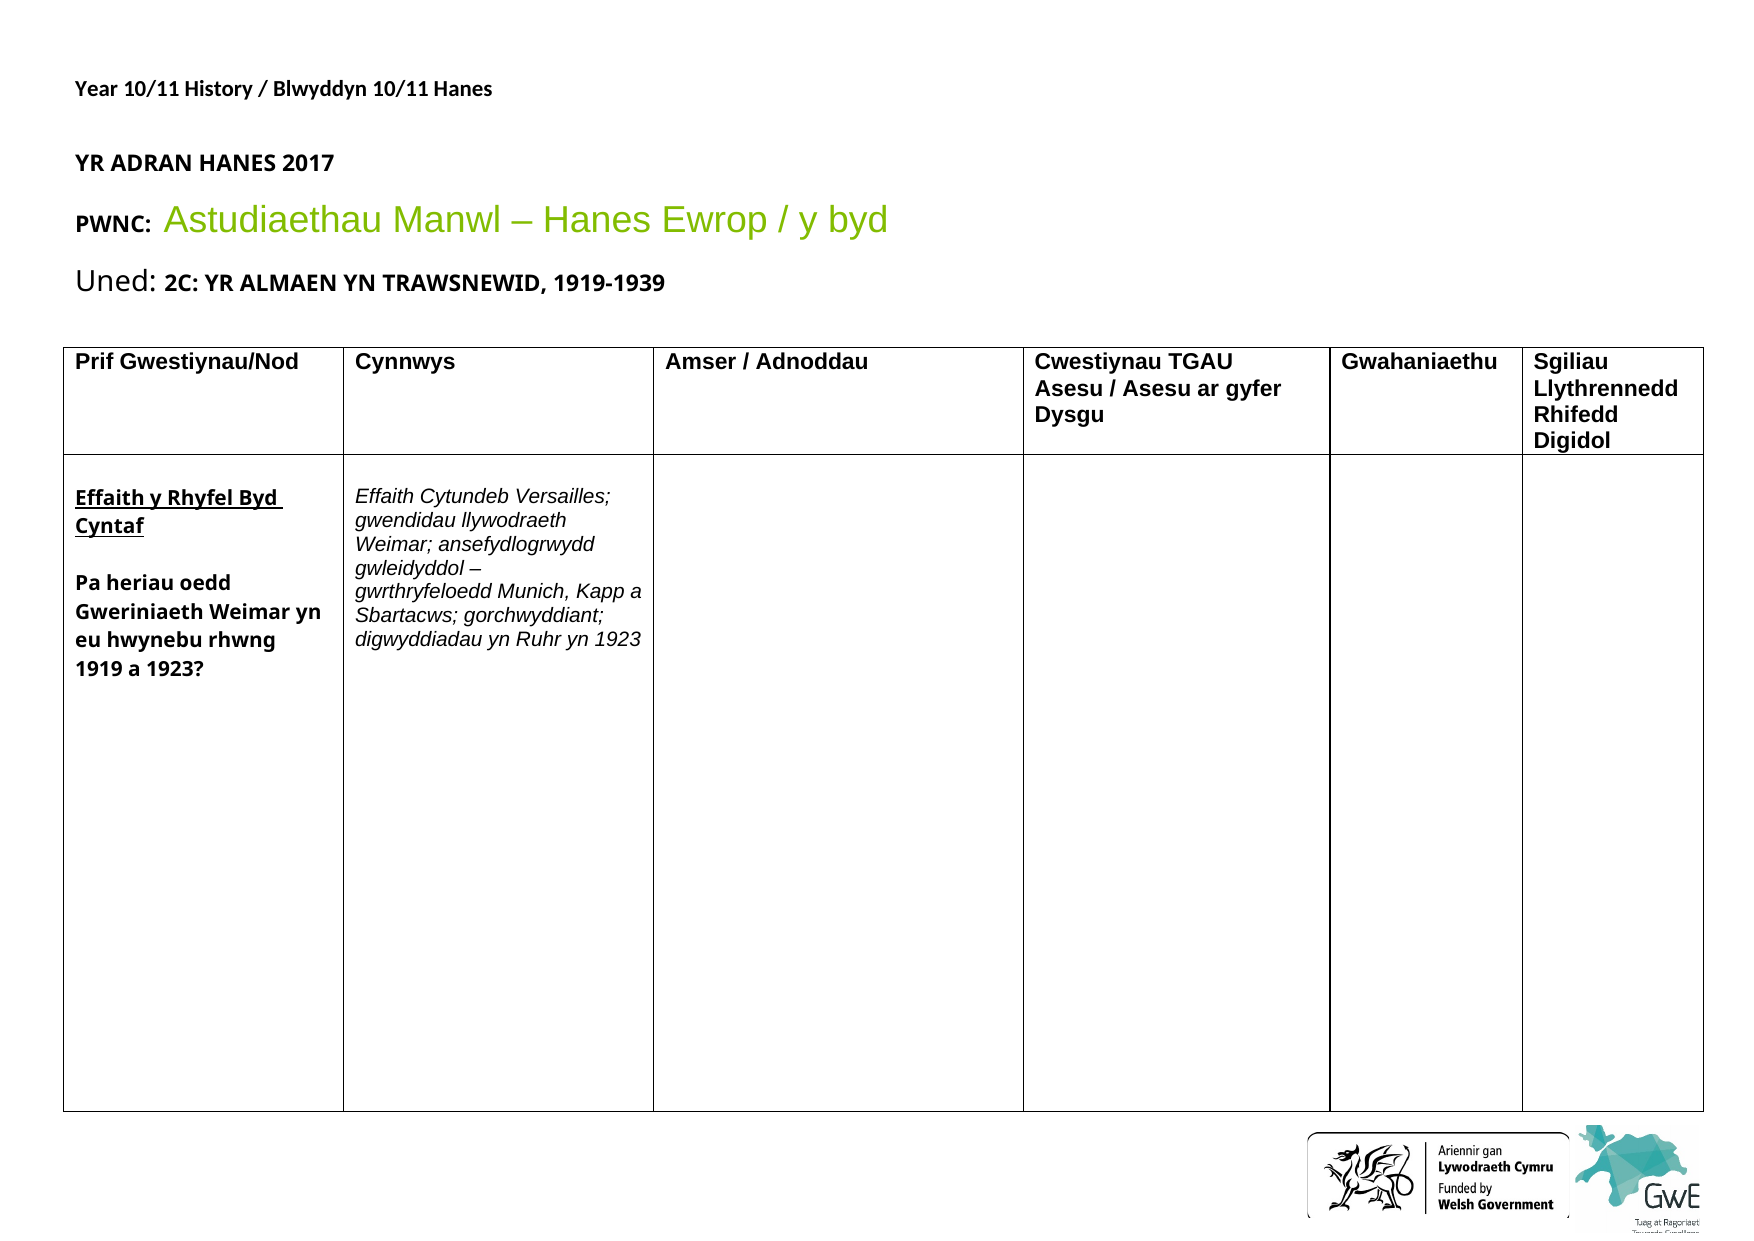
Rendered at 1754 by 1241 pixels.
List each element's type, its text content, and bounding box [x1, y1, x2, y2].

table_cell Effaith y Rhyfel Byd Cyntaf Pa heriau oedd Gweriniaeth Weimar yn eu hwynebu rhwng 1919 a 1923? [64, 455, 343, 1111]
picture [1306, 1132, 1569, 1218]
picture [1574, 1125, 1699, 1232]
table_header Cynnwys [344, 348, 653, 454]
text Uned: 2C: YR ALMAEN YN TRAWSNEWID, 1919-1939 [75, 261, 1679, 300]
table_header Prif Gwestiynau/Nod [64, 348, 343, 454]
text PWNC: Astudiaethau Manwl – Hanes Ewrop / y byd [75, 197, 1679, 241]
table_header Sgiliau Llythrennedd Rhifedd Digidol [1523, 348, 1703, 454]
table_header Cwestiynau TGAU Asesu / Asesu ar gyfer Dysgu [1024, 348, 1329, 454]
table_cell [654, 455, 1023, 1111]
table_cell [1024, 455, 1329, 1111]
table_cell [1523, 455, 1703, 1111]
text YR ADRAN HANES 2017 [75, 147, 1679, 178]
table_header Gwahaniaethu [1331, 348, 1522, 454]
table_cell [1331, 455, 1522, 1111]
table_header Amser / Adnoddau [654, 348, 1023, 454]
